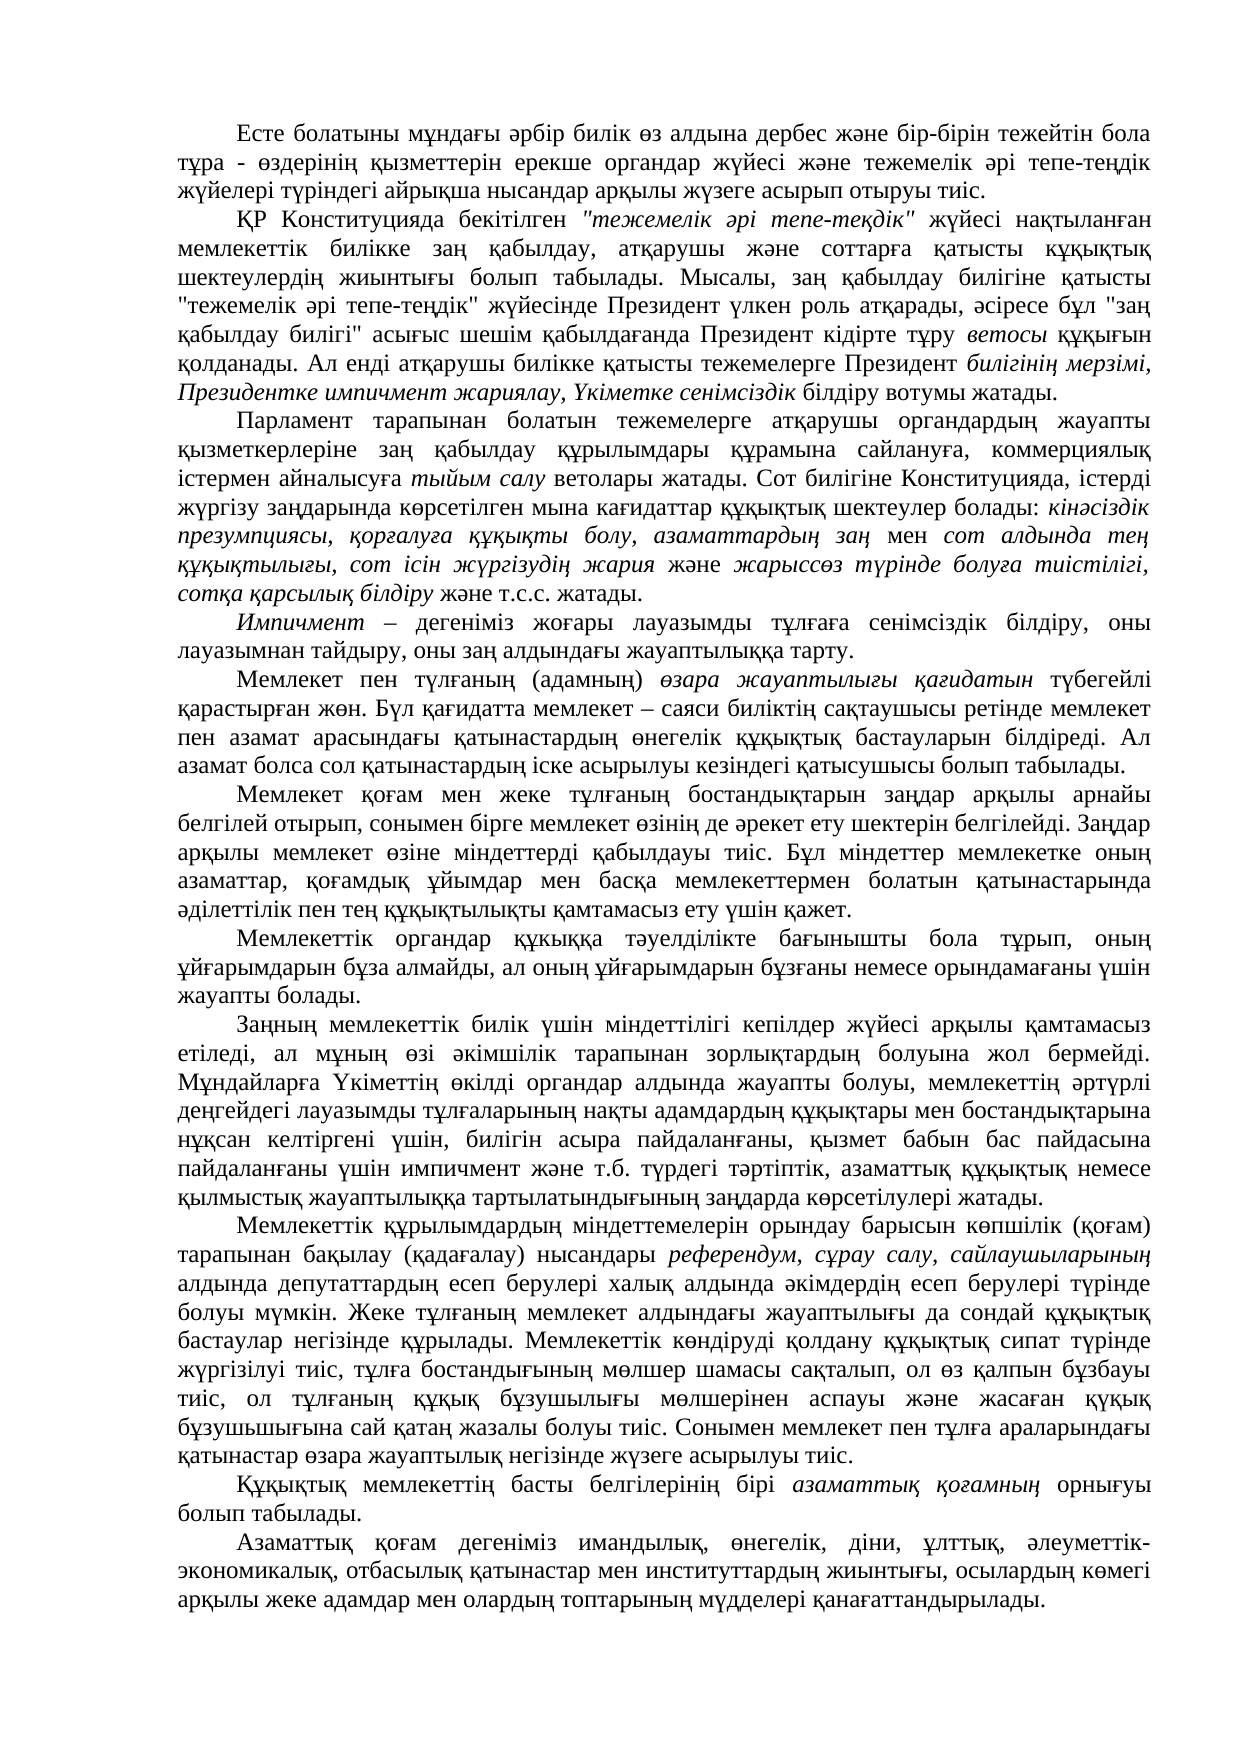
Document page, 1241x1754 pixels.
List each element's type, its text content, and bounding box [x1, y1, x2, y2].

text Мемлекет пен түлғаның (адамның) өзара жауаптылығы қағидатын түбегейлі қарастырған жөн. Бүл қағидатта мемлекет – саяси биліктің сақтаушысы ретінде мемлекет пен азамат арасындағы қатынастардың өнегелік құқықтық бастауларын білдіреді. Ал азамат болса сол қатынастардың іске асырылуы кезіндегі қатысушысы болып табылады. [177, 664, 1152, 779]
text Есте болатыны мұндағы әрбір билік өз алдына дербес және бір-бірін тежейтін бола тұра - өздерінің қызметтерін ерекше органдар жүйесі және тежемелік әрі тепе-теңдік жүйелері түріндегі айрықша нысандар арқылы жүзеге асырып отыруы тиіс. [177, 118, 1152, 204]
text Азаматтық қоғам дегеніміз имандылық, өнегелік, діни, ұлттық, әлеуметтік-экономикалық, отбасылық қатынастар мен институттардың жиынтығы, осылардың көмегі арқылы жеке адамдар мен олардың топтарының мүдделері қанағаттандырылады. [177, 1527, 1152, 1613]
text Парламент тарапынан болатын тежемелерге атқарушы органдардың жауапты қызметкерлеріне заң қабылдау құрылымдары құрамына сайлануға, коммерциялық істермен айналысуға тыйым салу ветолары жатады. Сот билігіне Конституцияда, істерді жүргізу заңдарында көрсетілген мына кағидаттар құқықтық шектеулер болады: кінәсіздік презумпциясы, қорғалуға құқықты болу, азаматтардың заң мен сот алдында тең құқықтылығы, сот ісін жүргізудің жария және жарыссөз түрінде болуға тиістілігі, сотқа қарсылық білдіру және т.с.с. жатады. [177, 406, 1152, 607]
text Мемлекеттік органдар құкыққа тәуелділікте бағынышты бола тұрып, оның ұйғарымдарын бұза алмайды, ал оның ұйғарымдарын бұзғаны немесе орындамағаны үшін жауапты болады. [177, 923, 1152, 1009]
text Мемлекеттік құрылымдардың міндеттемелерін орындау барысын көпшілік (қоғам) тарапынан бақылау (қадағалау) нысандары референдум, сұрау салу, сайлаушыларының алдында депутаттардың есеп берулері халық алдында әкімдердің есеп берулері түрінде болуы мүмкін. Жеке тұлғаның мемлекет алдындағы жауаптылығы да сондай құқықтық бастаулар негізінде құрылады. Мемлекеттік көндіруді қолдану құқықтық сипат түрінде жүргізілуі тиіс, тұлға бостандығының мөлшер шамасы сақталып, ол өз қалпын бұзбауы тиіс, ол тұлғаның құқық бұзушылығы мөлшерінен аспауы және жасаған қүқық бұзушьшығына сай қатаң жазалы болуы тиіс. Сонымен мемлекет пен тұлға араларындағы қатынастар өзара жауаптылық негізінде жүзеге асырылуы тиіс. [177, 1211, 1152, 1469]
text Мемлекет қоғам мен жеке тұлғаның бостандықтарын заңдар арқылы арнайы белгілей отырып, сонымен бірге мемлекет өзінің де әрекет ету шектерін белгілейді. Заңдар арқылы мемлекет өзіне міндеттерді қабылдауы тиіс. Бұл міндеттер мемлекетке оның азаматтар, қоғамдық ұйымдар мен басқа мемлекеттермен болатын қатынастарында әділеттілік пен тең құқықтылықты қамтамасыз ету үшін қажет. [177, 779, 1152, 923]
text Заңның мемлекеттік билік үшін міндеттілігі кепілдер жүйесі арқылы қамтамасыз етіледі, ал мұның өзі әкімшілік тарапынан зорлықтардың болуына жол бермейді. Мұндайларға Үкіметтің өкілді органдар алдында жауапты болуы, мемлекеттің әртүрлі деңгейдегі лауазымды тұлғаларының нақты адамдардың құқықтары мен бостандықтарына нұқсан келтіргені үшін, билігін асыра пайдаланғаны, қызмет бабын бас пайдасына пайдаланғаны үшін импичмент және т.б. түрдегі тәртіптік, азаматтық құқықтық немесе қылмыстық жауаптылыққа тартылатындығының заңдарда көрсетілулері жатады. [177, 1009, 1152, 1211]
text Импичмент – дегеніміз жоғары лауазымды тұлғаға сенімсіздік білдіру, оны лауазымнан тайдыру, оны заң алдындағы жауаптылыққа тарту. [177, 607, 1152, 664]
text Құқықтық мемлекеттің басты белгілерінің бірі азаматтық қоғамның орнығуы болып табылады. [177, 1469, 1152, 1527]
text ҚР Конституцияда бекітілген "тежемелік әрі тепе-теқдік" жүйесі нақтыланған мемлекеттік билікке заң қабылдау, атқарушы және соттарға қатысты кұқықтық шектеулердің жиынтығы болып табылады. Мысалы, заң қабылдау билігіне қатысты "тежемелік әрі тепе-теңдік" жүйесінде Президент үлкен роль атқарады, әсіресе бұл "заң қабылдау билігі" асығыс шешім қабылдағанда Президент кідірте тұру ветосы құқығын қолданады. Ал енді атқарушы билікке қатысты тежемелерге Президент билігінің мерзімі, Президентке импичмент жариялау, Үкіметке сенімсіздік білдіру вотумы жатады. [177, 204, 1152, 406]
